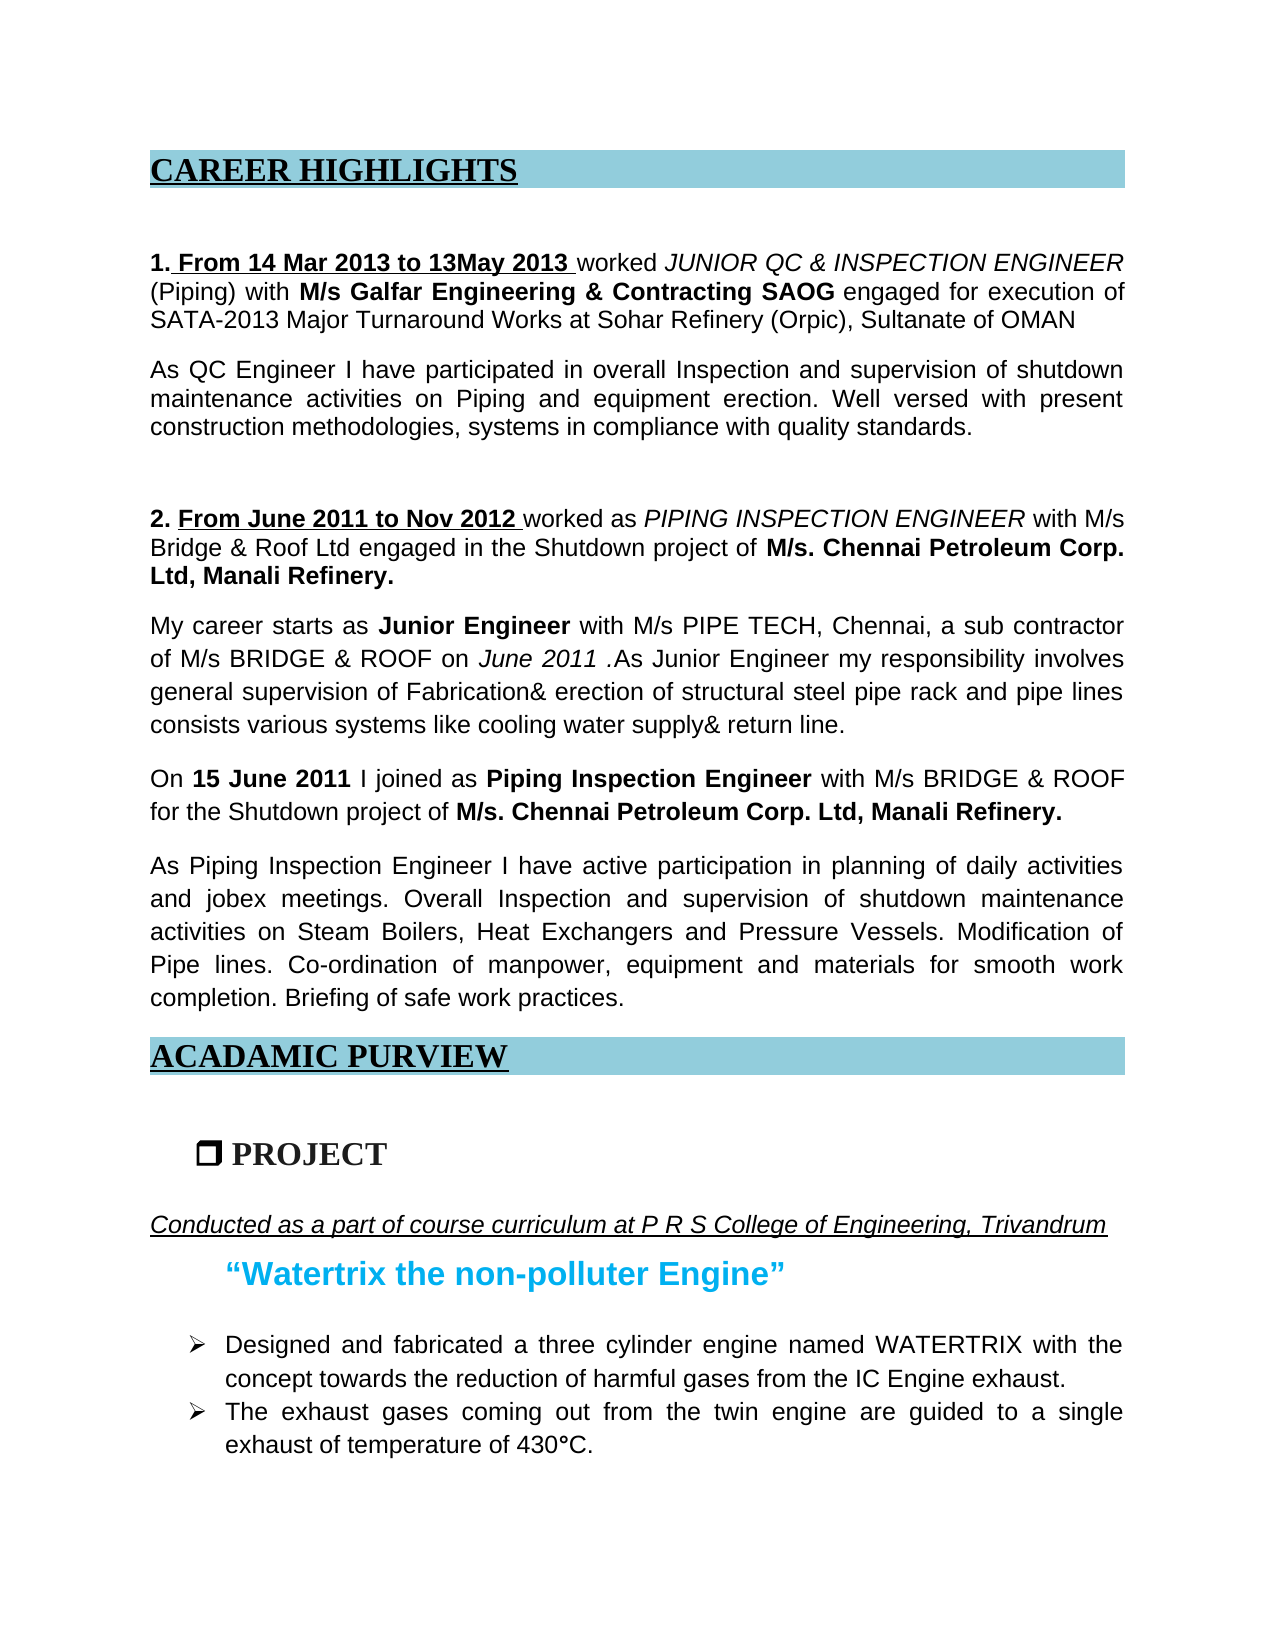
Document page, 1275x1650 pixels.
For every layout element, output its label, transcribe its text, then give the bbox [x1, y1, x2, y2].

text As Piping Inspection Engineer I have active participation in planning of daily activities and jobex meetings. Overall Inspection and supervision of shutdown maintenance activities on Steam Boilers, Heat Exchangers and Pressure Vessels. Modification of Pipe lines. Co-ordination of manpower, equipment and materials for smooth work completion. Briefing of safe work practices. [150, 851, 1125, 1012]
list The exhaust gases coming out from the twin engine are guided to a single exhaust of temperature of 430°C. [187, 1397, 1125, 1458]
subtitle CAREER HIGHLIGHTS [150, 150, 1125, 188]
text Conducted as a part of course curriculum at P R S College of Engineering, Trivandrum [150, 1210, 1125, 1239]
list PROJECT [194, 1134, 1125, 1172]
list Designed and fabricated a three cylinder engine named WATERTRIX with the concept towards the reduction of harmful gases from the IC Engine exhaust. [187, 1330, 1125, 1392]
text 2. From June 2011 to Nov 2012 worked as PIPING INSPECTION ENGINEER with M/s Bridge & Roof Ltd engaged in the Shutdown project of M/s. Chennai Petroleum Corp. Ltd, Manali Refinery. [150, 504, 1125, 590]
text On 15 June 2011 I joined as Piping Inspection Engineer with M/s BRIDGE & ROOF for the Shutdown project of M/s. Chennai Petroleum Corp. Ltd, Manali Refinery. [150, 764, 1125, 826]
text My career starts as Junior Engineer with M/s PIPE TECH, Chennai, a sub contractor of M/s BRIDGE & ROOF on June 2011 .As Junior Engineer my responsibility involves general supervision of Fabrication& erection of structural steel pipe rack and pipe lines consists various systems like cooling water supply& return line. [150, 611, 1125, 739]
subtitle ACADAMIC PURVIEW [150, 1037, 1125, 1075]
text As QC Engineer I have participated in overall Inspection and supervision of shutdown maintenance activities on Piping and equipment erection. Well versed with present construction methodologies, systems in compliance with quality standards. [150, 355, 1125, 441]
text “Watertrix the non-polluter Engine” [225, 1253, 1125, 1292]
text 1. From 14 Mar 2013 to 13May 2013 worked JUNIOR QC & INSPECTION ENGINEER (Piping) with M/s Galfar Engineering & Contracting SAOG engaged for execution of SATA-2013 Major Turnaround Works at Sohar Refinery (Orpic), Sultanate of OMAN [150, 248, 1125, 334]
